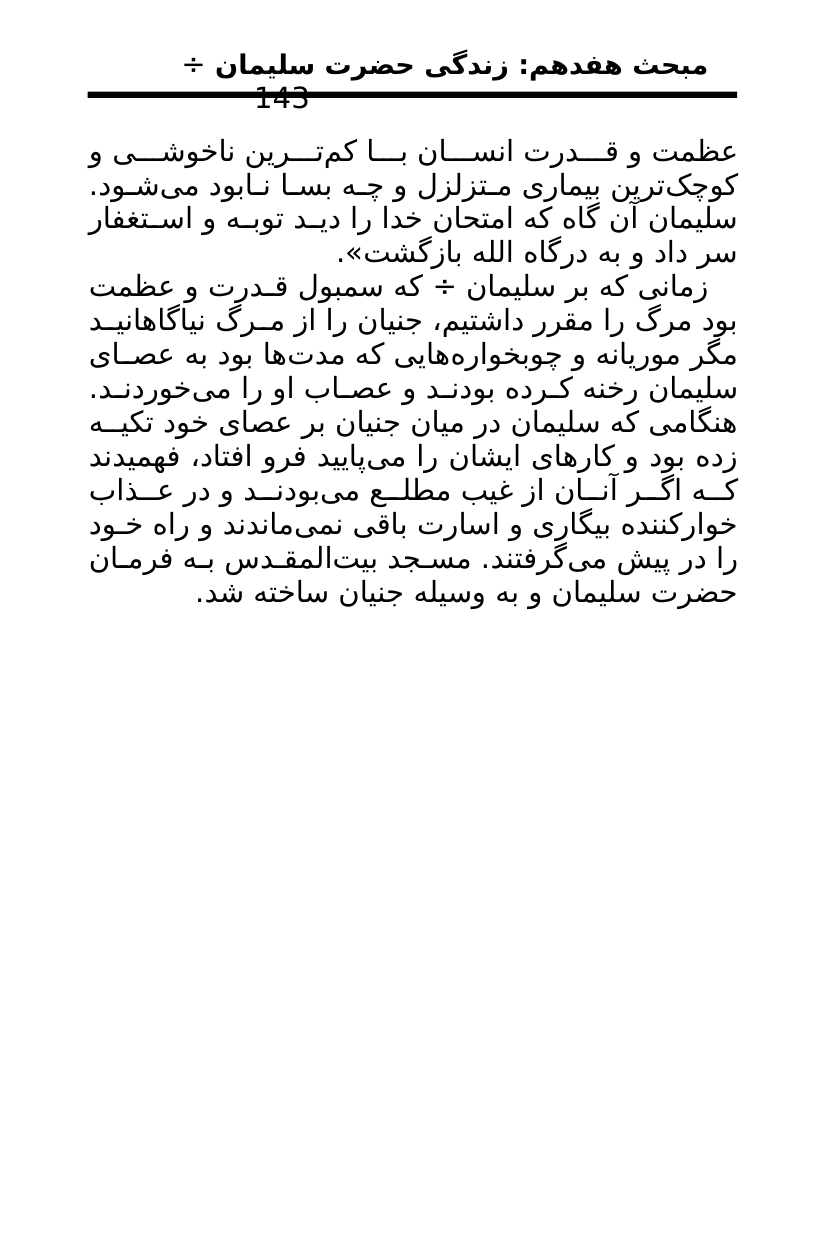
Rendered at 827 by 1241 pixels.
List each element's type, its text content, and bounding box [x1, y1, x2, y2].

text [89, 134, 738, 270]
text زمانی که بر سلیمان ÷ که سمبول قدرت و عظمت بود مرگ را مقرر داشتیم، جنیان را از مرگ نیاگاهانید مگر موریانه و چوبخواره‌هایی که مدت‌ها بود به عصای سلیمان رخنه کرده بودند و عصاب او را می‌خوردند. هنگامی که سلیمان در میان جنیان بر عصای خود تکیه زده بود و کارهای ایشان را می‌پایید فرو افتاد، فهمیدند که اگر آنان از غیب مطلع می‌بودند و در عذاب خوارکننده بیگاری و اسارت باقی نمی‌ماندند و راه خود را در پیش می‌گرفتند. مسجد بیت‌المقدس به فرمان حضرت سلیمان و به وسیله جنیان ساخته شد. [89, 270, 738, 609]
